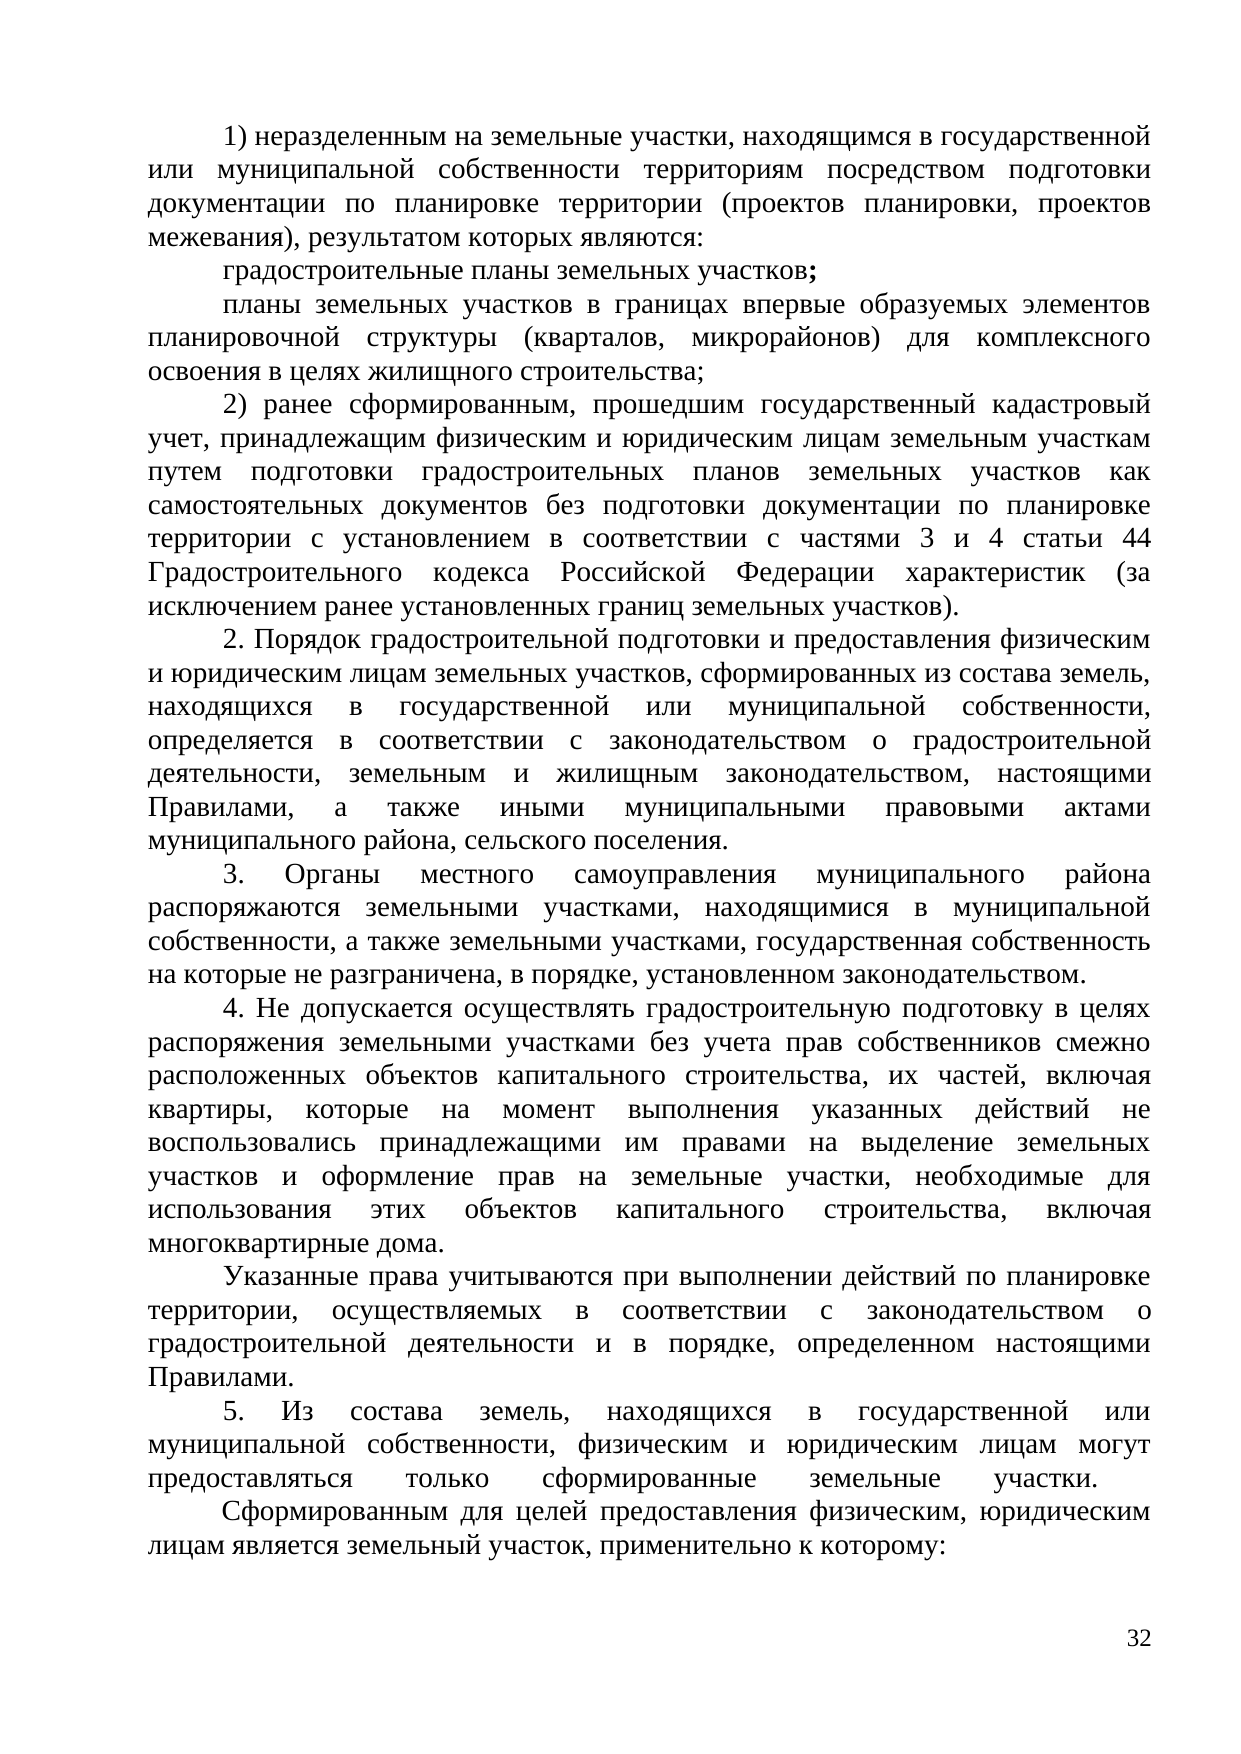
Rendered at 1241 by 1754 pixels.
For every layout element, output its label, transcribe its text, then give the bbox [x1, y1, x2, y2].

text 3. Органы местного самоуправления муниципального района распоряжаются земельными участками, находящимися в муниципальной собственности, а также земельными участками, государственная собственность на которые не разграничена, в порядке, установленном законодательством. [148, 856, 1152, 990]
text 4. Не допускается осуществлять градостроительную подготовку в целях распоряжения земельными участками без учета прав собственников смежно расположенных объектов капитального строительства, их частей, включая квартиры, которые на момент выполнения указанных действий не воспользовались принадлежащими им правами на выделение земельных участков и оформление прав на земельные участки, необходимые для использования этих объектов капитального строительства, включая многоквартирные дома. [148, 990, 1152, 1258]
text 2) ранее сформированным, прошедшим государственный кадастровый учет, принадлежащим физическим и юридическим лицам земельным участкам путем подготовки градостроительных планов земельных участков как самостоятельных документов без подготовки документации по планировке территории с установлением в соответствии с частями 3 и 4 статьи 44 Градостроительного кодекса Российской Федерации характеристик (за исключением ранее установленных границ земельных участков). [148, 386, 1152, 621]
text 2. Порядок градостроительной подготовки и предоставления физическим и юридическим лицам земельных участков, сформированных из состава земель, находящихся в государственной или муниципальной собственности, определяется в соответствии с законодательством о градостроительной деятельности, земельным и жилищным законодательством, настоящими Правилами, а также иными муниципальными правовыми актами муниципального района, сельского поселения. [148, 621, 1152, 856]
text градостроительные планы земельных участков; [148, 252, 1152, 286]
text 5. Из состава земель, находящихся в государственной или муниципальной собственности, физическим и юридическим лицам могут предоставляться только сформированные земельные участки. Сформированным для целей предоставления физическим, юридическим лицам является земельный участок, применительно к которому: [148, 1393, 1152, 1560]
text планы земельных участков в границах впервые образуемых элементов планировочной структуры (кварталов, микрорайонов) для комплексного освоения в целях жилищного строительства; [148, 286, 1152, 386]
text Указанные права учитываются при выполнении действий по планировке территории, осуществляемых в соответствии с законодательством о градостроительной деятельности и в порядке, определенном настоящими Правилами. [148, 1258, 1152, 1393]
text 1) неразделенным на земельные участки, находящимся в государственной или муниципальной собственности территориям посредством подготовки документации по планировке территории (проектов планировки, проектов межевания), результатом которых являются: [148, 118, 1152, 252]
